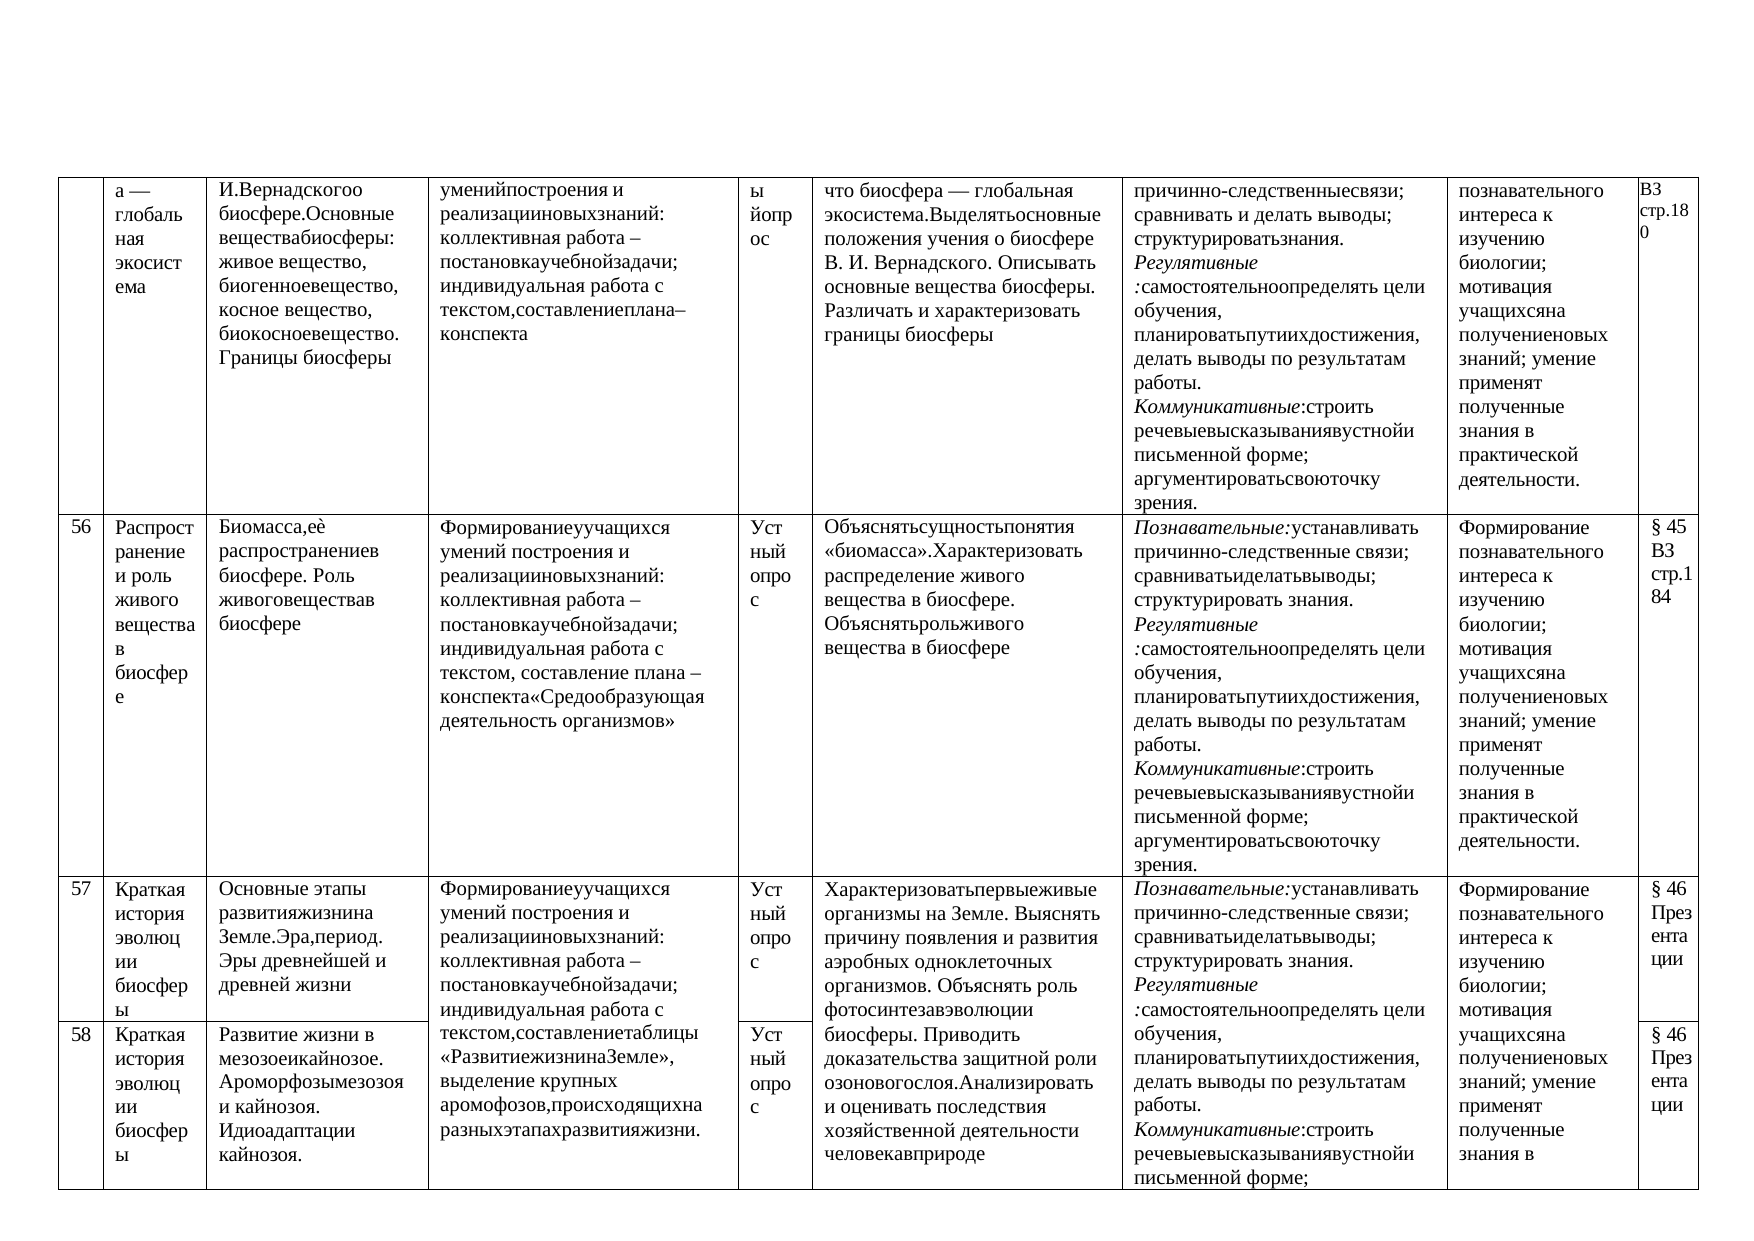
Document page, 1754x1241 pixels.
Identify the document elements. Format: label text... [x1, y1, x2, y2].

table_cell Формированиеуучащихся умений построения и реализацииновыхзнаний: коллективная работа – постановкаучебнойзадачи; индивидуальная работа с текстом,составлениетаблицы «РазвитиежизнинаЗемле», выделение крупных аромофозов,происходящихна разныхэтапахразвитияжизни. [429, 877, 738, 1189]
table_cell Развитие жизни в мезозоеикайнозое. Ароморфозымезозоя и кайнозоя. Идиоадаптации кайнозоя. [207, 1022, 428, 1189]
table_cell Биомасса,еѐ распространениев биосфере. Роль живоговеществав биосфере [207, 515, 428, 876]
table_cell Распрост ранение и роль живого вещества в биосфер е [104, 515, 206, 876]
table_cell Формирование познавательного интереса к изучению биологии; мотивация учащихсяна получениеновых знаний; умение применят полученные знания в [1448, 877, 1638, 1189]
table_header что биосфера — глобальная экосистема.Выделятьосновные положения учения о биосфере В. И. Вернадского. Описывать основные вещества биосферы. Различать и характеризовать границы биосферы [813, 178, 1122, 514]
table_cell Познавательные:устанавливать причинно-следственные связи; сравниватьиделатьвыводы; структурировать знания. Регулятивные:самостоятельноопределять цели обучения, планироватьпутиихдостижения, делать выводы по результатам работы. Коммуникативные:строить речевыевысказываниявустнойи письменной форме; [1123, 877, 1447, 1189]
table_cell Краткая история эволюции биосфер ы [104, 877, 206, 1021]
table_header [59, 178, 103, 514]
table_cell Устныйопрос [739, 1022, 812, 1189]
table_cell Устныйопрос [739, 877, 812, 1021]
table_header познавательного интереса к изучению биологии; мотивация учащихсяна получениеновых знаний; умение применят полученные знания в практической деятельности. [1448, 178, 1638, 514]
table_cell Объяснятьсущностьпонятия «биомасса».Характеризовать распределение живого вещества в биосфере. Объяснятьрольживого вещества в биосфере [813, 515, 1122, 876]
table_header ыйопрос [739, 178, 812, 514]
table_header И.Вернадскогоо биосфере.Основные веществабиосферы: живое вещество, биогенноевещество, косное вещество, биокосноевещество. Границы биосферы [207, 178, 428, 514]
table_cell 58 [59, 1022, 103, 1189]
table_header уменийпостроения и реализацииновыхзнаний: коллективная работа – постановкаучебнойзадачи; индивидуальная работа с текстом,составлениеплана– конспекта [429, 178, 738, 514]
table_cell Краткая история эволюции биосфер ы [104, 1022, 206, 1189]
table_header ВЗ стр.180 [1639, 178, 1698, 514]
table_cell 57 [59, 877, 103, 1021]
table_cell 56 [59, 515, 103, 876]
table_header а — глобальная экосистема [104, 178, 206, 514]
table_cell § 46 Презентации [1639, 1022, 1698, 1189]
table_header причинно-следственныесвязи; сравнивать и делать выводы; структурироватьзнания. Регулятивные:самостоятельноопределять цели обучения, планироватьпутиихдостижения, делать выводы по результатам работы. Коммуникативные:строить речевыевысказываниявустнойи письменной форме; аргументироватьсвоюточку зрения. [1123, 178, 1447, 514]
table_cell Формированиеуучащихся умений построения и реализацииновыхзнаний: коллективная работа – постановкаучебнойзадачи; индивидуальная работа с текстом, составление плана – конспекта«Средообразующая деятельность организмов» [429, 515, 738, 876]
table_cell Основные этапы развитияжизнина Земле.Эра,период. Эры древнейшей и древней жизни [207, 877, 428, 1021]
table_cell § 46 Презентации [1639, 877, 1698, 1021]
table_cell Характеризоватьпервыеживые организмы на Земле. Выяснять причину появления и развития аэробных одноклеточных организмов. Объяснять роль фотосинтезавэволюции биосферы. Приводить доказательства защитной роли озоновогослоя.Анализировать и оценивать последствия хозяйственной деятельности человекавприроде [813, 877, 1122, 1189]
table_cell Устныйопрос [739, 515, 812, 876]
table_cell § 45 ВЗ стр.184 [1639, 515, 1698, 876]
